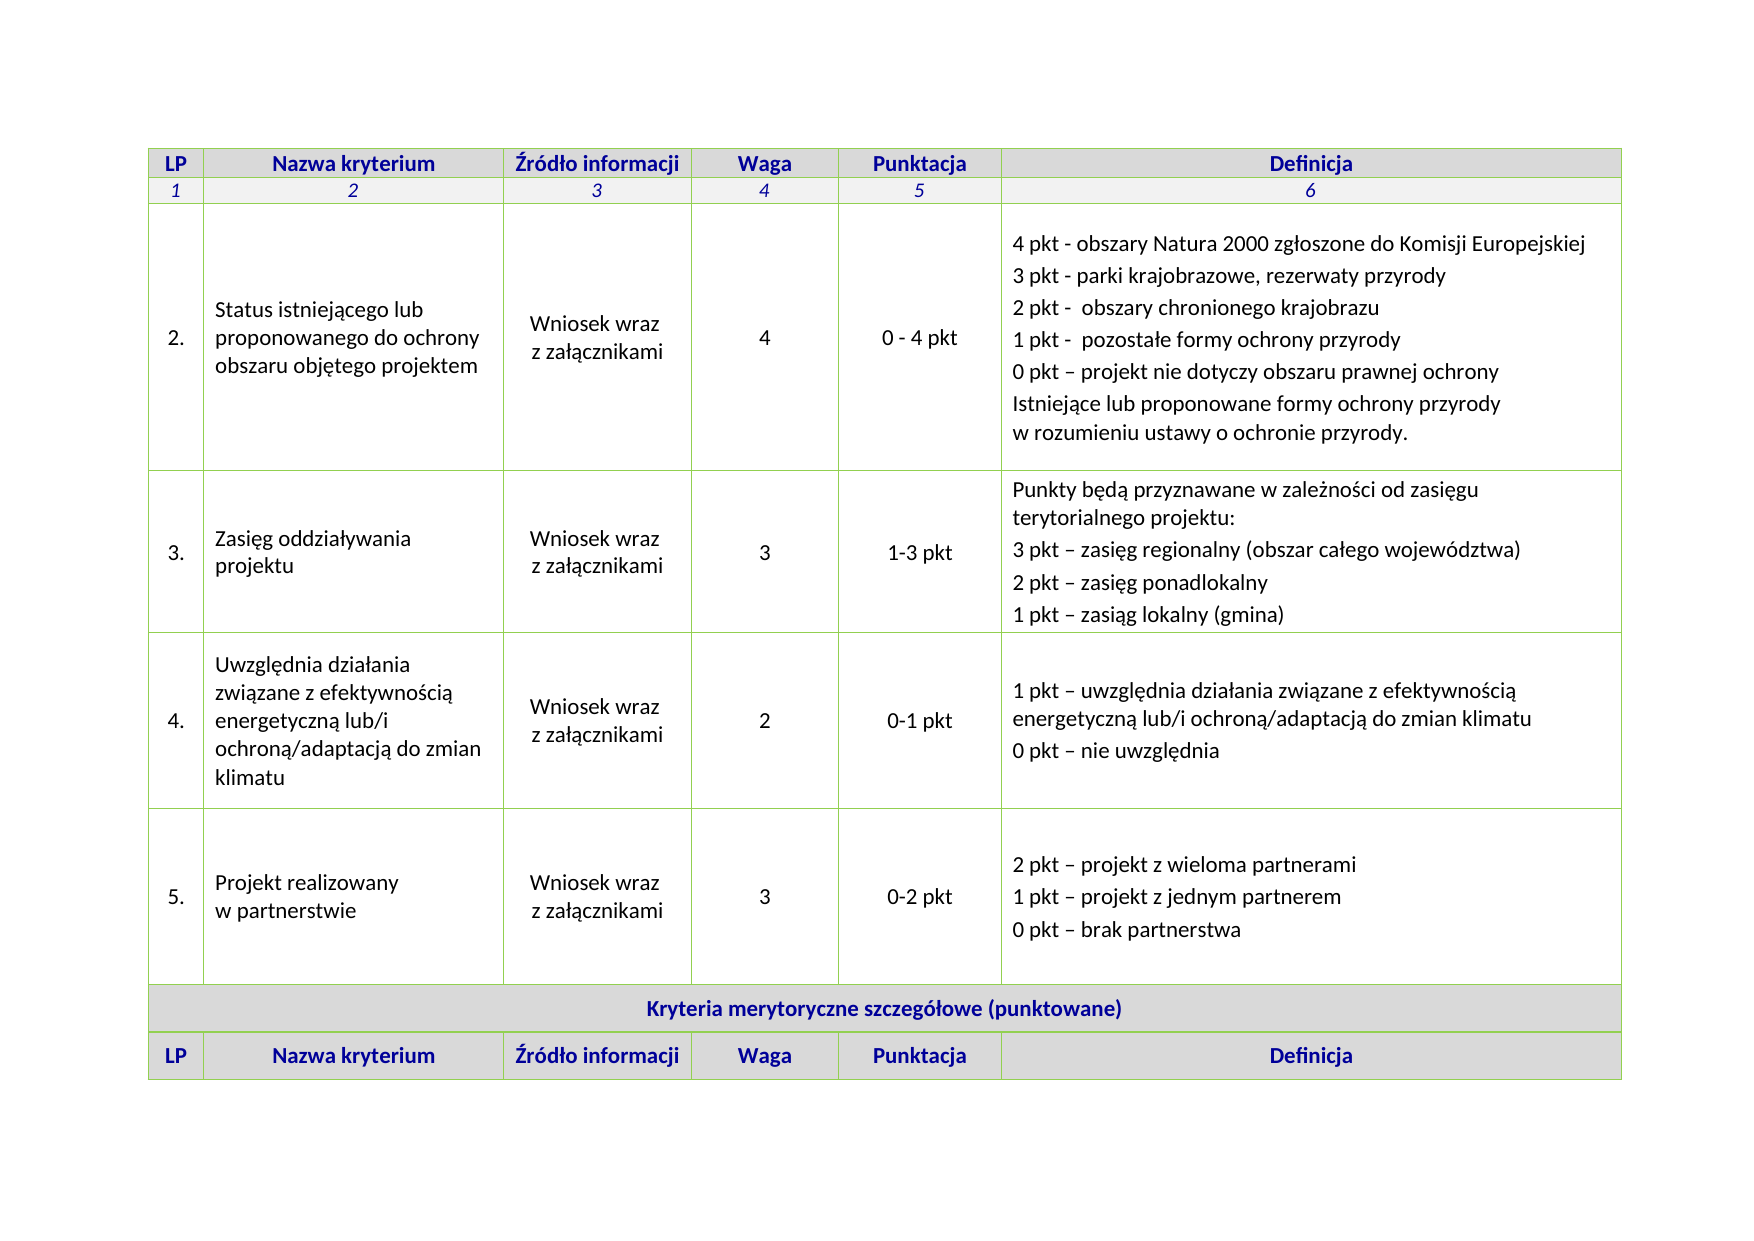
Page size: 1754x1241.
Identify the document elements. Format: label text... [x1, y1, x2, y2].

table_cell 1 [149, 178, 203, 203]
table_cell Nazwa kryterium [204, 149, 503, 177]
table_cell 3 [692, 809, 838, 984]
table_cell 2 [204, 178, 503, 203]
table_cell 5. [149, 809, 203, 984]
table_cell Definicja [1002, 1033, 1621, 1079]
table_cell Status istniejącego lub proponowanego do ochrony obszaru objętego projektem [204, 204, 503, 470]
table_cell 0 - 4 pkt [839, 204, 1001, 470]
table_cell 6 [1002, 178, 1621, 203]
table_cell Wniosek wraz z załącznikami [504, 471, 691, 632]
table_cell Waga [692, 149, 838, 177]
table_cell 4 pkt - obszary Natura 2000 zgłoszone do Komisji Europejskiej 3 pkt - parki krajobrazowe, rezerwaty przyrody 2 pkt - obszary chronionego krajobrazu 1 pkt - pozostałe formy ochrony przyrody 0 pkt – projekt nie dotyczy obszaru prawnej ochrony Istniejące lub proponowane formy ochrony przyrody w rozumieniu ustawy o ochronie przyrody. [1002, 204, 1621, 470]
table_cell Punktacja [839, 1033, 1001, 1079]
table_cell LP [149, 149, 203, 177]
table_cell Wniosek wraz z załącznikami [504, 633, 691, 808]
table_cell Punkty będą przyznawane w zależności od zasięgu terytorialnego projektu: 3 pkt – zasięg regionalny (obszar całego województwa) 2 pkt – zasięg ponadlokalny 1 pkt – zasiąg lokalny (gmina) [1002, 471, 1621, 632]
table_cell 0-1 pkt [839, 633, 1001, 808]
table_cell 0-2 pkt [839, 809, 1001, 984]
table_cell 3. [149, 471, 203, 632]
table_cell 2 pkt – projekt z wieloma partnerami 1 pkt – projekt z jednym partnerem 0 pkt – brak partnerstwa [1002, 809, 1621, 984]
table_cell Źródło informacji [504, 149, 691, 177]
table_cell Zasięg oddziaływania projektu [204, 471, 503, 632]
table_cell Wniosek wraz z załącznikami [504, 204, 691, 470]
table_cell Kryteria merytoryczne szczegółowe (punktowane) [149, 985, 1621, 1031]
table_cell Waga [692, 1033, 838, 1079]
table_cell 2 [692, 633, 838, 808]
table_cell Projekt realizowany w partnerstwie [204, 809, 503, 984]
table_cell 3 [504, 178, 691, 203]
table_cell LP [149, 1033, 203, 1079]
table_cell 5 [839, 178, 1001, 203]
table_cell Źródło informacji [504, 1033, 691, 1079]
table_cell Punktacja [839, 149, 1001, 177]
table_cell 1 pkt – uwzględnia działania związane z efektywnością energetyczną lub/i ochroną/adaptacją do zmian klimatu 0 pkt – nie uwzględnia [1002, 633, 1621, 808]
table_cell 2. [149, 204, 203, 470]
table_cell 3 [692, 471, 838, 632]
table_cell 4 [692, 204, 838, 470]
table_cell Nazwa kryterium [204, 1033, 503, 1079]
table_cell 4. [149, 633, 203, 808]
table_cell Definicja [1002, 149, 1621, 177]
table_cell 1-3 pkt [839, 471, 1001, 632]
table_cell Uwzględnia działania związane z efektywnością energetyczną lub/i ochroną/adaptacją do zmian klimatu [204, 633, 503, 808]
table_cell Wniosek wraz z załącznikami [504, 809, 691, 984]
table_cell 4 [692, 178, 838, 203]
